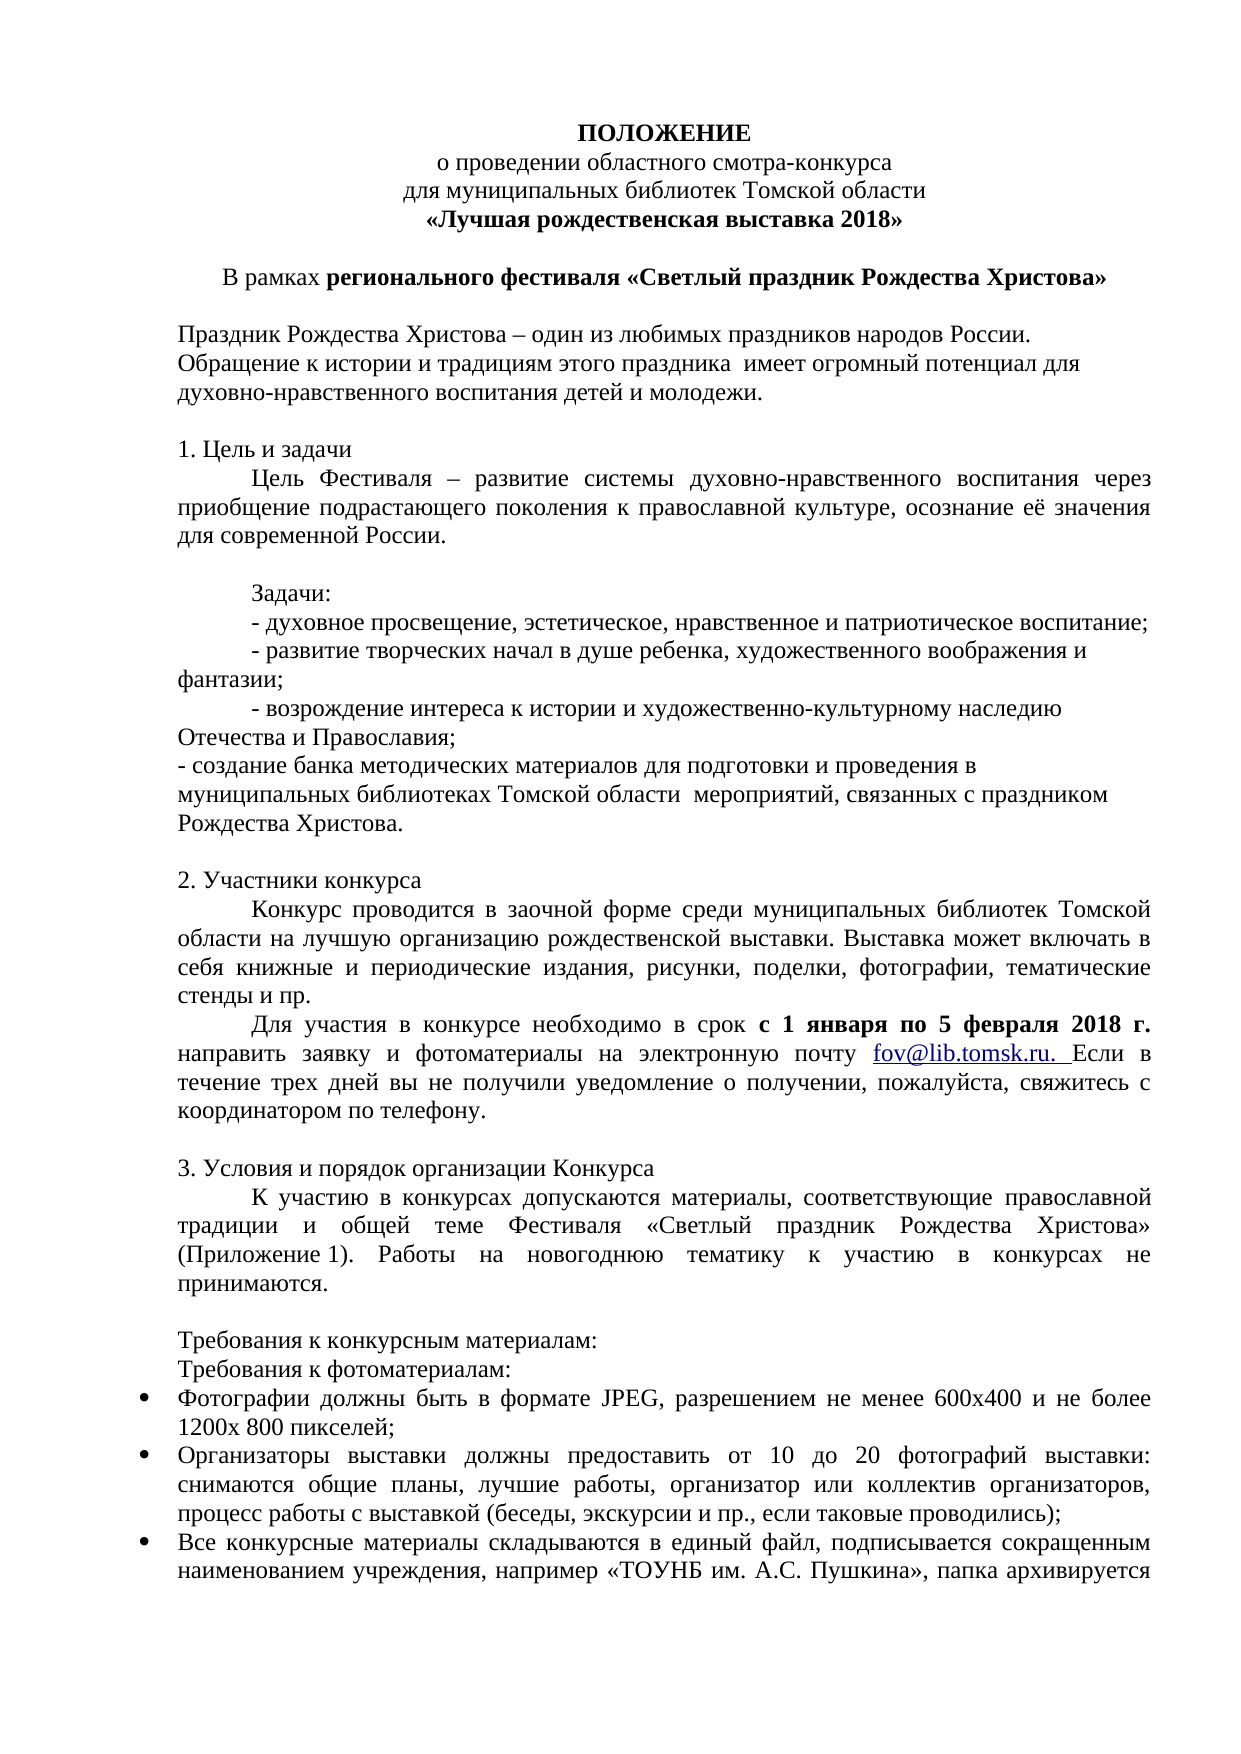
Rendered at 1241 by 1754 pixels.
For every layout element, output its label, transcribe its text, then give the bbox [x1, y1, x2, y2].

text ПОЛОЖЕНИЕ [177, 118, 1152, 147]
list Фотографии должны быть в формате JPEG, разрешением не менее 600х400 и не более 1200х 800 пикселей; [140, 1383, 1152, 1441]
text Требования к конкурсным материалам: [177, 1326, 1152, 1354]
text 3. Условия и порядок организации Конкурса [177, 1153, 1152, 1182]
text для муниципальных библиотек Томской области [177, 176, 1152, 204]
text Для участия в конкурсе необходимо в срок с 1 января по 5 февраля 2018 г. направить заявку и фотоматериалы на электронную почту fov@lib.tomsk.ru. Если в течение трех дней вы не получили уведомление о получении, пожалуйста, свяжитесь с координатором по телефону. [177, 1009, 1152, 1124]
text Праздник Рождества Христова – один из любимых праздников народов России. Обращение к истории и традициям этого праздника имеет огромный потенциал для духовно-нравственного воспитания детей и молодежи. [177, 319, 1152, 406]
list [140, 1527, 1152, 1584]
text - духовное просвещение, эстетическое, нравственное и патриотическое воспитание; [177, 607, 1152, 636]
text 1. Цель и задачи [177, 434, 1152, 463]
text Требования к фотоматериалам: [177, 1354, 1152, 1383]
text - создание банка методических материалов для подготовки и проведения в муниципальных библиотеках Томской области мероприятий, связанных с праздником Рождества Христова. [177, 751, 1152, 837]
text Цель Фестиваля – развитие системы духовно-нравственного воспитания через приобщение подрастающего поколения к православной культуре, осознание её значения для современной России. [177, 463, 1152, 549]
text В рамках регионального фестиваля «Светлый праздник Рождества Христова» [177, 262, 1152, 291]
text - развитие творческих начал в душе ребенка, художественного воображения и фантазии; [177, 636, 1152, 693]
text о проведении областного смотра-конкурса [177, 147, 1152, 176]
text - возрождение интереса к истории и художественно-культурному наследию Отечества и Православия; [177, 693, 1152, 751]
text Задачи: [177, 578, 1152, 607]
text К участию в конкурсах допускаются материалы, соответствующие православной традиции и общей теме Фестиваля «Светлый праздник Рождества Христова» (Приложение 1). Работы на новогоднюю тематику к участию в конкурсах не принимаются. [177, 1182, 1152, 1297]
text 2. Участники конкурса [177, 866, 1152, 894]
text Конкурс проводится в заочной форме среди муниципальных библиотек Томской области на лучшую организацию рождественской выставки. Выставка может включать в себя книжные и периодические издания, рисунки, поделки, фотографии, тематические стенды и пр. [177, 894, 1152, 1009]
text «Лучшая рождественская выставка 2018» [177, 204, 1152, 233]
list Организаторы выставки должны предоставить от 10 до 20 фотографий выставки: снимаются общие планы, лучшие работы, организатор или коллектив организаторов, процесс работы с выставкой (беседы, экскурсии и пр., если таковые проводились); [140, 1441, 1152, 1527]
